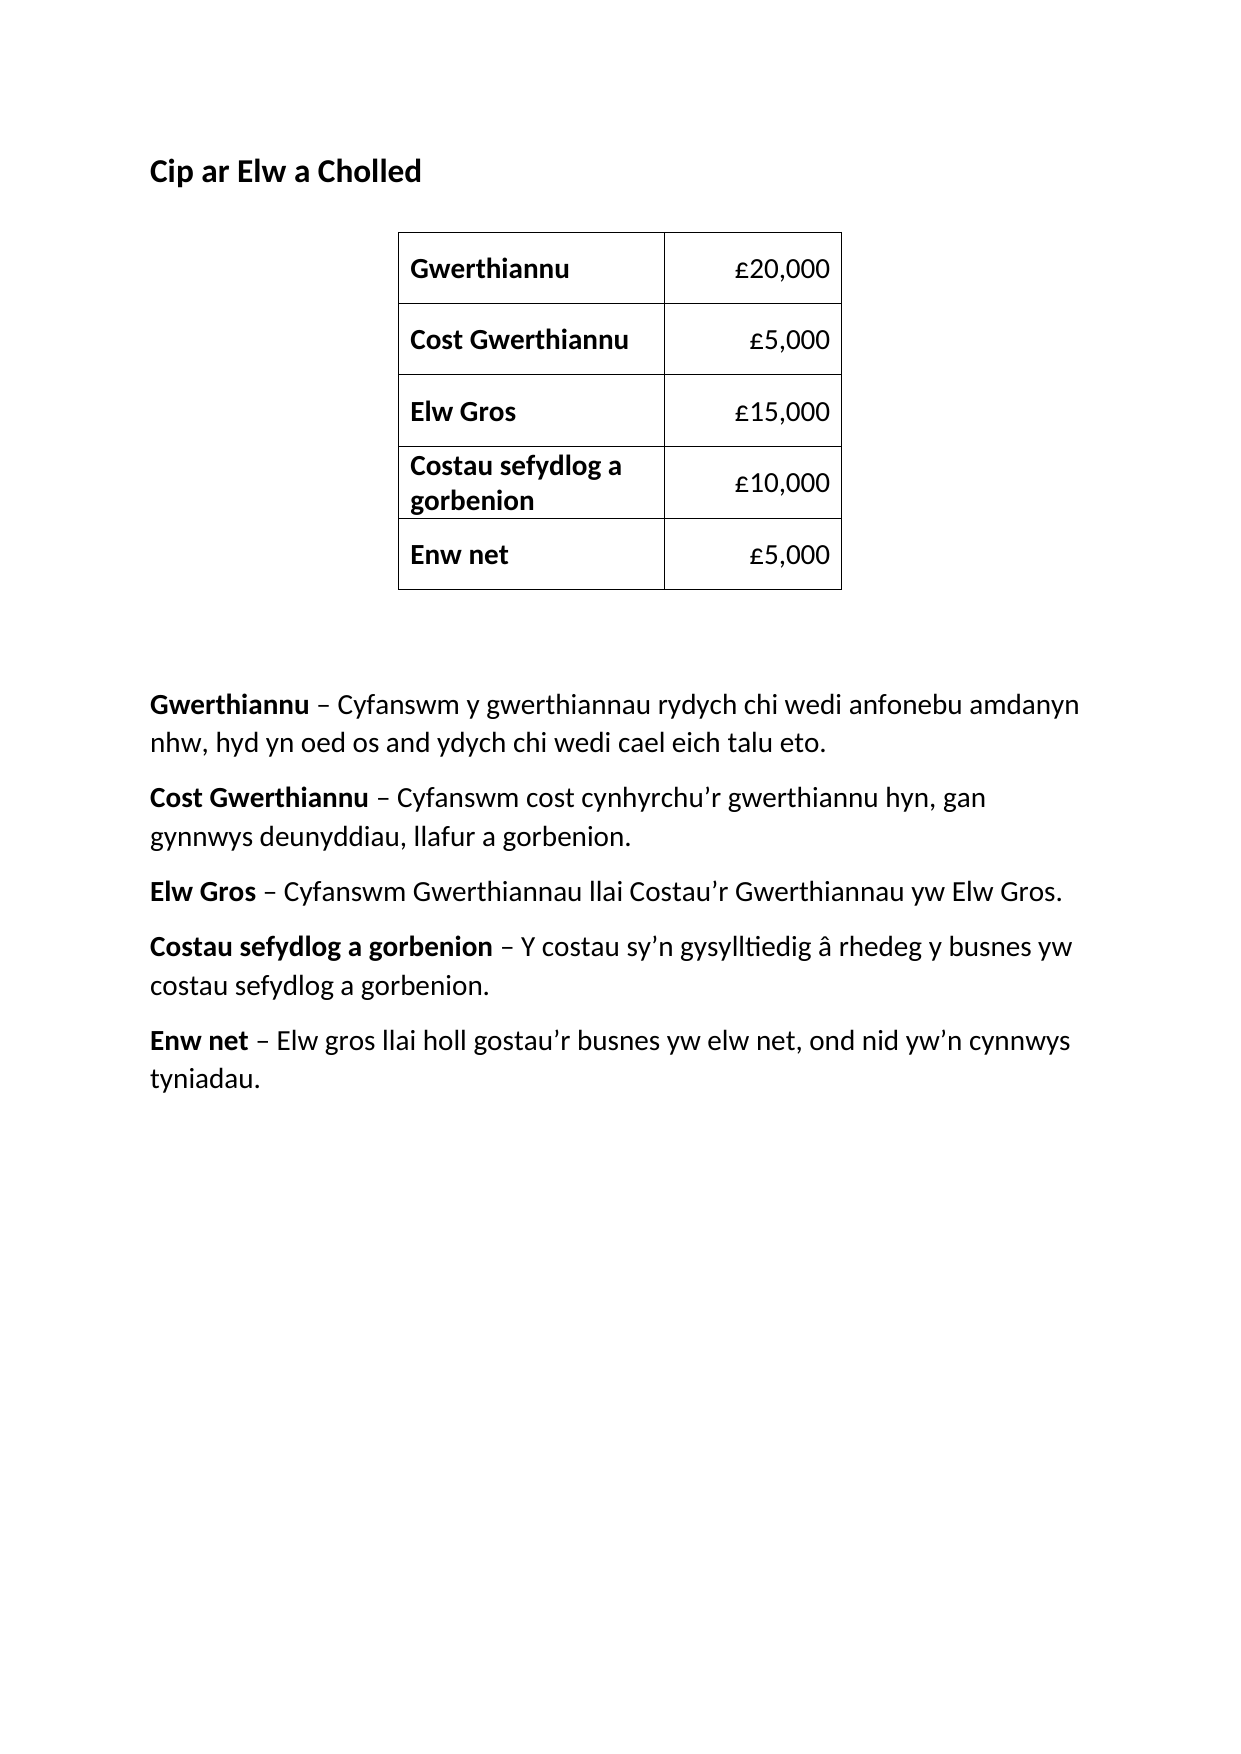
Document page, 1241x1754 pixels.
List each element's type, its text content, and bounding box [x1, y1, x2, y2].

table_cell Costau sefydlog a gorbenion [399, 447, 664, 518]
text Cip ar Elw a Cholled [150, 150, 1090, 191]
table_header Gwerthiannu [399, 233, 664, 303]
table_cell Cost Gwerthiannu [399, 304, 664, 374]
text Enw net – Elw gros llai holl gostau’r busnes yw elw net, ond nid yw’n cynnwys tyniadau. [150, 1022, 1090, 1096]
table_cell £5,000 [665, 519, 841, 589]
table_cell Enw net [399, 519, 664, 589]
text Elw Gros – Cyfanswm Gwerthiannau llai Costau’r Gwerthiannau yw Elw Gros. [150, 873, 1090, 909]
text Cost Gwerthiannu – Cyfanswm cost cynhyrchu’r gwerthiannu hyn, gan gynnwys deunyddiau, llafur a gorbenion. [150, 779, 1090, 854]
table_cell £15,000 [665, 375, 841, 446]
table_cell Elw Gros [399, 375, 664, 446]
table_cell £5,000 [665, 304, 841, 374]
text Gwerthiannu – Cyfanswm y gwerthiannau rydych chi wedi anfonebu amdanyn nhw, hyd yn oed os and ydych chi wedi cael eich talu eto. [150, 686, 1090, 760]
table_header £20,000 [665, 233, 841, 303]
text Costau sefydlog a gorbenion – Y costau sy’n gysylltiedig â rhedeg y busnes yw costau sefydlog a gorbenion. [150, 928, 1090, 1002]
table_cell £10,000 [665, 447, 841, 518]
